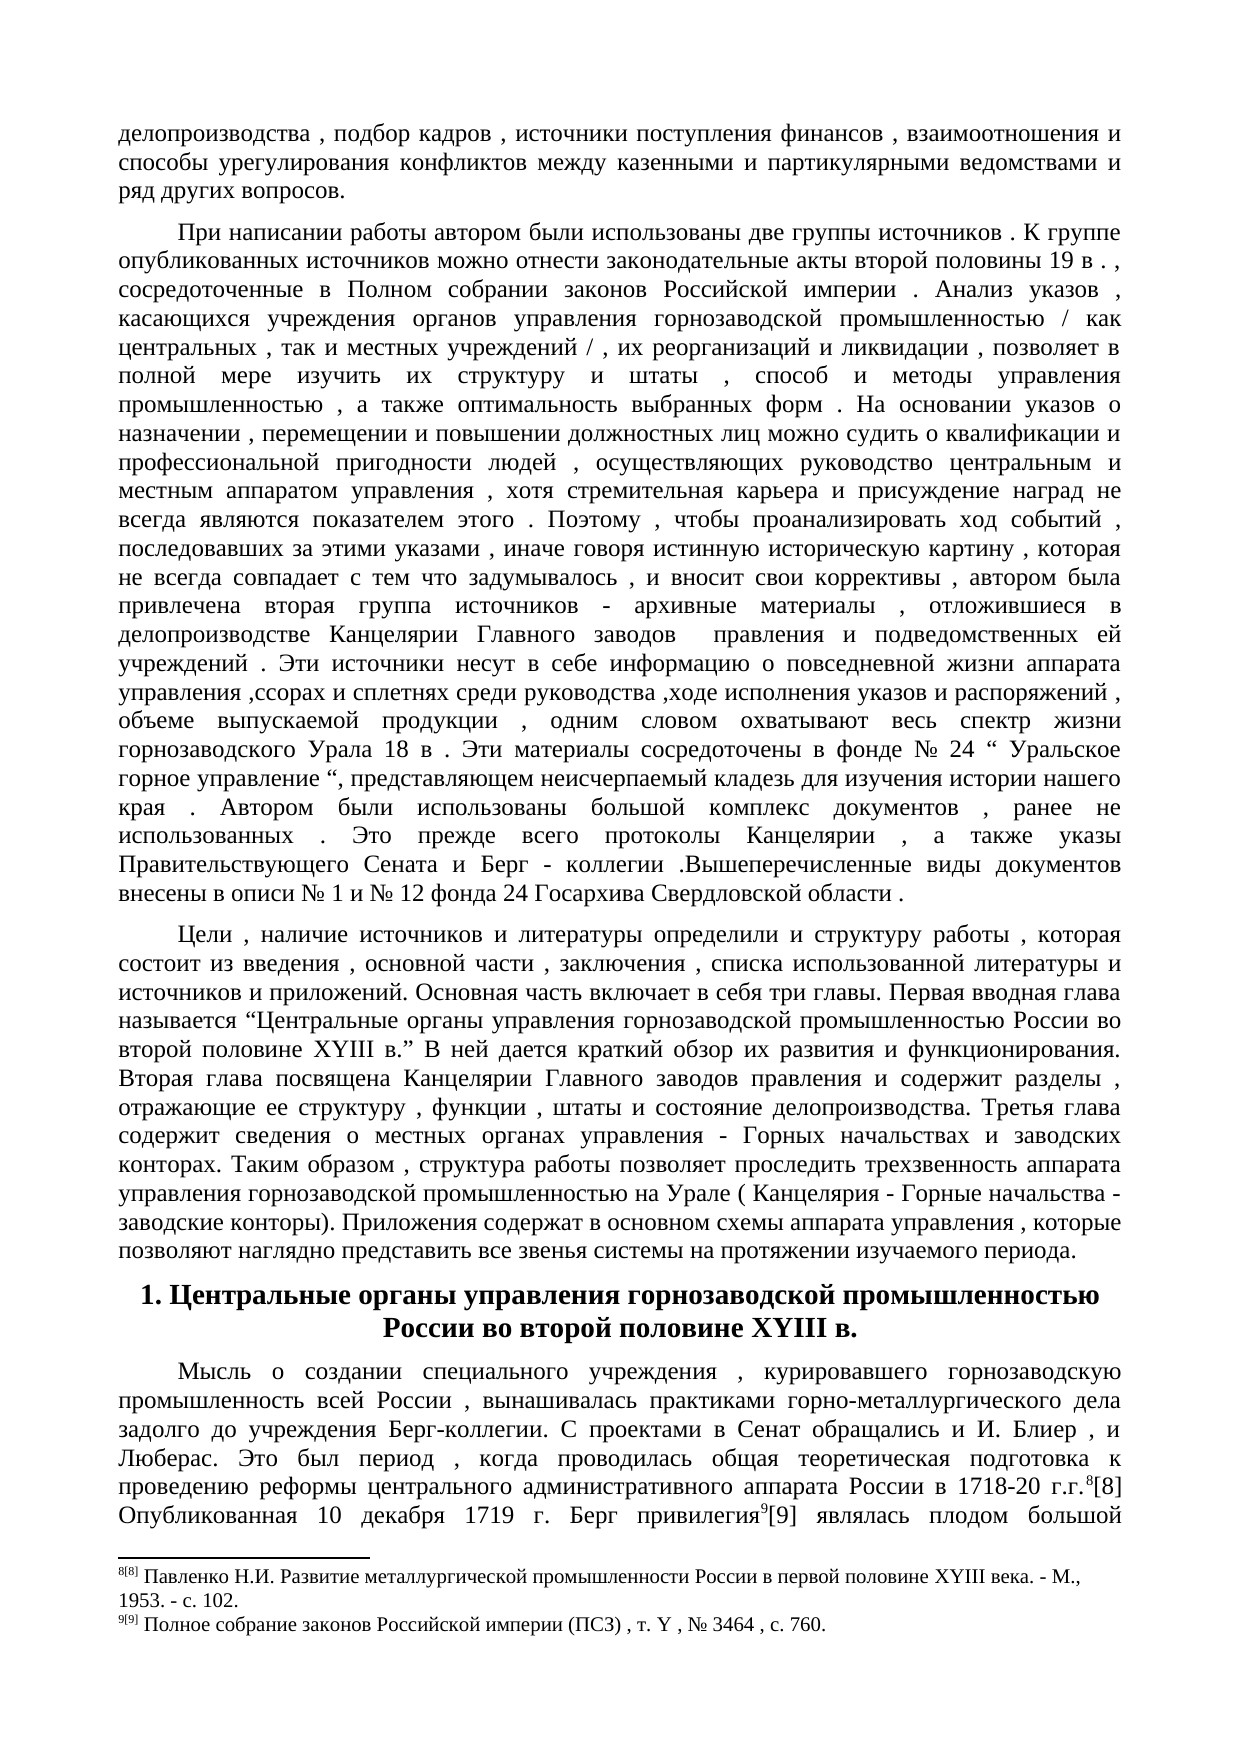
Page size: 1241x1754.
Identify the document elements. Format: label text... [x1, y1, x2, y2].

text При написании работы автором были использованы две группы источников . К группе опубликованных источников можно отнести законодательные акты второй половины 19 в . , сосредоточенные в Полном собрании законов Российской империи . Анализ указов , касающихся учреждения органов управления горнозаводской промышленностью / как центральных , так и местных учреждений / , их реорганизаций и ликвидации , позволяет в полной мере изучить их структуру и штаты , способ и методы управления промышленностью , а также оптимальность выбранных форм . На основании указов о назначении , перемещении и повышении должностных лиц можно судить о квалификации и профессиональной пригодности людей , осуществляющих руководство центральным и местным аппаратом управления , хотя стремительная карьера и присуждение наград не всегда являются показателем этого . Поэтому , чтобы проанализировать ход событий , последовавших за этими указами , иначе говоря истинную историческую картину , которая не всегда совпадает с тем что задумывалось , и вносит свои коррективы , автором была привлечена вторая группа источников - архивные материалы , отложившиеся в делопроизводстве Канцелярии Главного заводов правления и подведомственных ей учреждений . Эти источники несут в себе информацию о повседневной жизни аппарата управления ,ссорах и сплетнях среди руководства ,ходе исполнения указов и распоряжений , объеме выпускаемой продукции , одним словом охватывают весь спектр жизни горнозаводского Урала 18 в . Эти материалы сосредоточены в фонде № 24 “ Уральское горное управление “, представляющем неисчерпаемый кладезь для изучения истории нашего края . Автором были использованы большой комплекс документов , ранее не использованных . Это прежде всего протоколы Канцелярии , а также указы Правительствующего Сената и Берг - коллегии .Вышеперечисленные виды документов внесены в описи № 1 и № 12 фонда 24 Госархива Свердловской области . [118, 217, 1122, 907]
text 1. Центральные органы управления горнозаводской промышленностью России во второй половине XYIII в. [118, 1277, 1122, 1344]
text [118, 118, 1122, 204]
text Цели , наличие источников и литературы определили и структуру работы , которая состоит из введения , основной части , заключения , списка использованной литературы и источников и приложений. Основная часть включает в себя три главы. Первая вводная глава называется “Центральные органы управления горнозаводской промышленностью России во второй половине XYIII в.” В ней дается краткий обзор их развития и функционирования. Вторая глава посвящена Канцелярии Главного заводов правления и содержит разделы , отражающие ее структуру , функции , штаты и состояние делопроизводства. Третья глава содержит сведения о местных органах управления - Горных начальствах и заводских конторах. Таким образом , структура работы позволяет проследить трехзвенность аппарата управления горнозаводской промышленностью на Урале ( Канцелярия - Горные начальства - заводские конторы). Приложения содержат в основном схемы аппарата управления , которые позволяют наглядно представить все звенья системы на протяжении изучаемого периода. [118, 919, 1122, 1264]
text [118, 1356, 1122, 1529]
